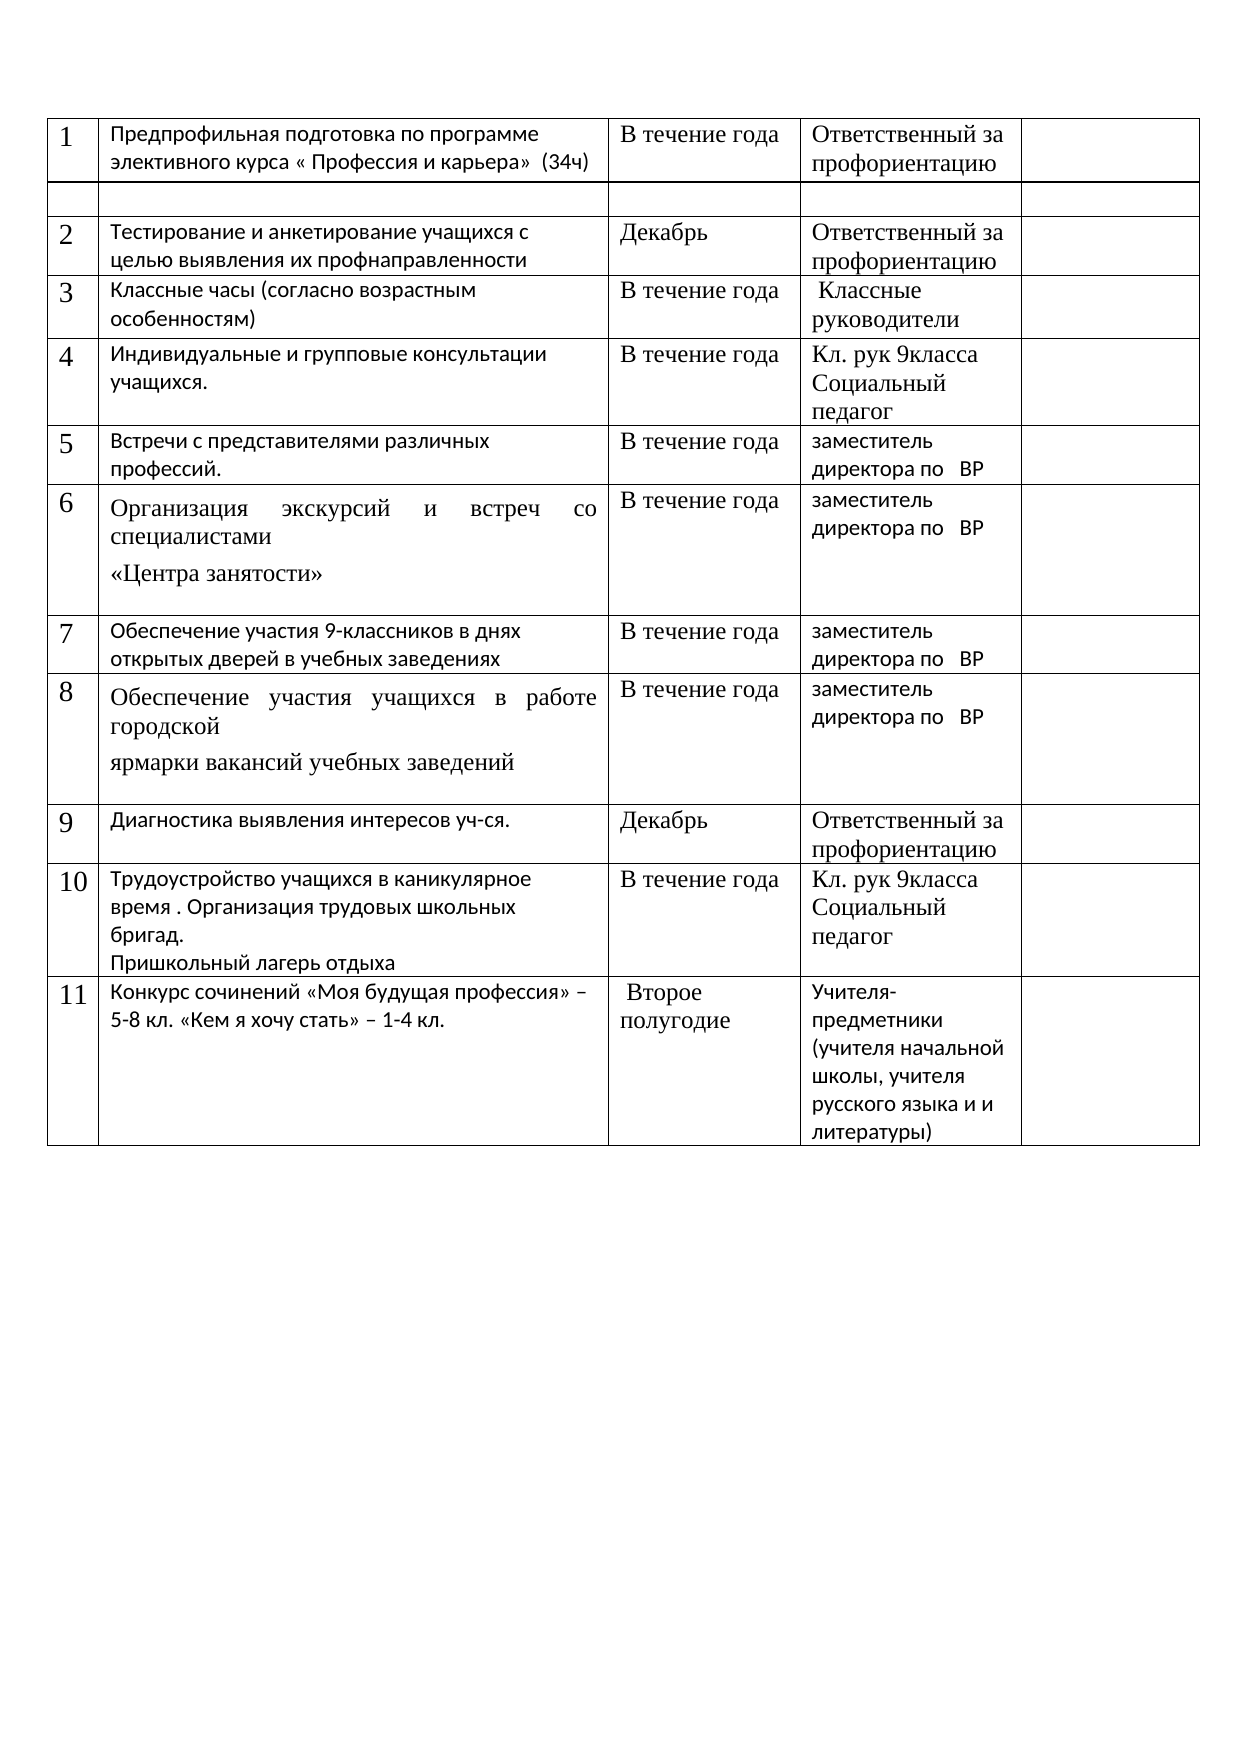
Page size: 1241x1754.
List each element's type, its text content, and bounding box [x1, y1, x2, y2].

table_cell заместитель директора по ВР [801, 426, 1021, 484]
table_cell заместитель директора по ВР [801, 674, 1021, 804]
table_cell 3 [48, 276, 98, 338]
table_cell 5 [48, 426, 98, 484]
table_cell Декабрь [609, 217, 800, 274]
table_cell Декабрь [609, 805, 800, 863]
table_cell Ответственный за профориентацию [801, 805, 1021, 863]
table_cell Диагностика выявления интересов уч-ся. [99, 805, 608, 863]
table_cell Обеспечение участия 9-классников в днях открытых дверей в учебных заведениях [99, 616, 608, 673]
table_cell 4 [48, 339, 98, 425]
table_cell 6 [48, 485, 98, 615]
table_cell 9 [48, 805, 98, 863]
table_cell Классные руководители [801, 276, 1021, 338]
table_cell 10 [48, 864, 98, 976]
table_cell Организация экскурсий и встреч со специалистами «Центра занятости» [99, 485, 608, 615]
table_cell [99, 183, 608, 216]
table_cell В течение года [609, 616, 800, 673]
table_cell Конкурс сочинений «Моя будущая профессия» – 5-8 кл. «Кем я хочу стать» – 1-4 кл. [99, 977, 608, 1145]
table_cell Предпрофильная подготовка по программе элективного курса « Профессия и карьера» (34ч) [99, 119, 608, 181]
table_cell Обеспечение участия учащихся в работе городской ярмарки вакансий учебных заведений [99, 674, 608, 804]
table_cell Тестирование и анкетирование учащихся с целью выявления их профнаправленности [99, 217, 608, 274]
table_cell [1022, 217, 1199, 274]
table_cell [1022, 426, 1199, 484]
table_cell [1022, 276, 1199, 338]
table_cell Трудоустройство учащихся в каникулярное время . Организация трудовых школьных бригад. Пришкольный лагерь отдыха [99, 864, 608, 976]
table_cell В течение года [609, 426, 800, 484]
table_cell [1022, 864, 1199, 976]
table_cell В течение года [609, 674, 800, 804]
table_cell Индивидуальные и групповые консультации учащихся. [99, 339, 608, 425]
table_cell [1022, 339, 1199, 425]
table_cell В течение года [609, 864, 800, 976]
table_cell заместитель директора по ВР [801, 616, 1021, 673]
table_cell Классные часы (согласно возрастным особенностям) [99, 276, 608, 338]
table_cell Кл. рук 9класса Социальный педагог [801, 339, 1021, 425]
table_cell [1022, 674, 1199, 804]
table_cell В течение года [609, 485, 800, 615]
table_cell Учителя-предметники (учителя начальной школы, учителя русского языка и и литературы) [801, 977, 1021, 1145]
table_cell [1022, 977, 1199, 1145]
table_cell Встречи с представителями различных профессий. [99, 426, 608, 484]
table_cell Ответственный за профориентацию [801, 217, 1021, 274]
table_cell [1022, 616, 1199, 673]
table_cell [801, 183, 1021, 216]
table_cell 11 [48, 977, 98, 1145]
table_cell [609, 183, 800, 216]
table_cell [1022, 805, 1199, 863]
table_cell 7 [48, 616, 98, 673]
table_cell [48, 183, 98, 216]
table_cell В течение года [609, 119, 800, 181]
table_cell [1022, 485, 1199, 615]
table_cell 1 [48, 119, 98, 181]
table_cell В течение года [609, 276, 800, 338]
table_cell Кл. рук 9класса Социальный педагог [801, 864, 1021, 976]
table_cell В течение года [609, 339, 800, 425]
table_cell Ответственный за профориентацию [801, 119, 1021, 181]
table_cell [1022, 183, 1199, 216]
table_cell заместитель директора по ВР [801, 485, 1021, 615]
table_cell Второе полугодие [609, 977, 800, 1145]
table_cell 8 [48, 674, 98, 804]
table_cell [1022, 119, 1199, 181]
table_cell 2 [48, 217, 98, 274]
